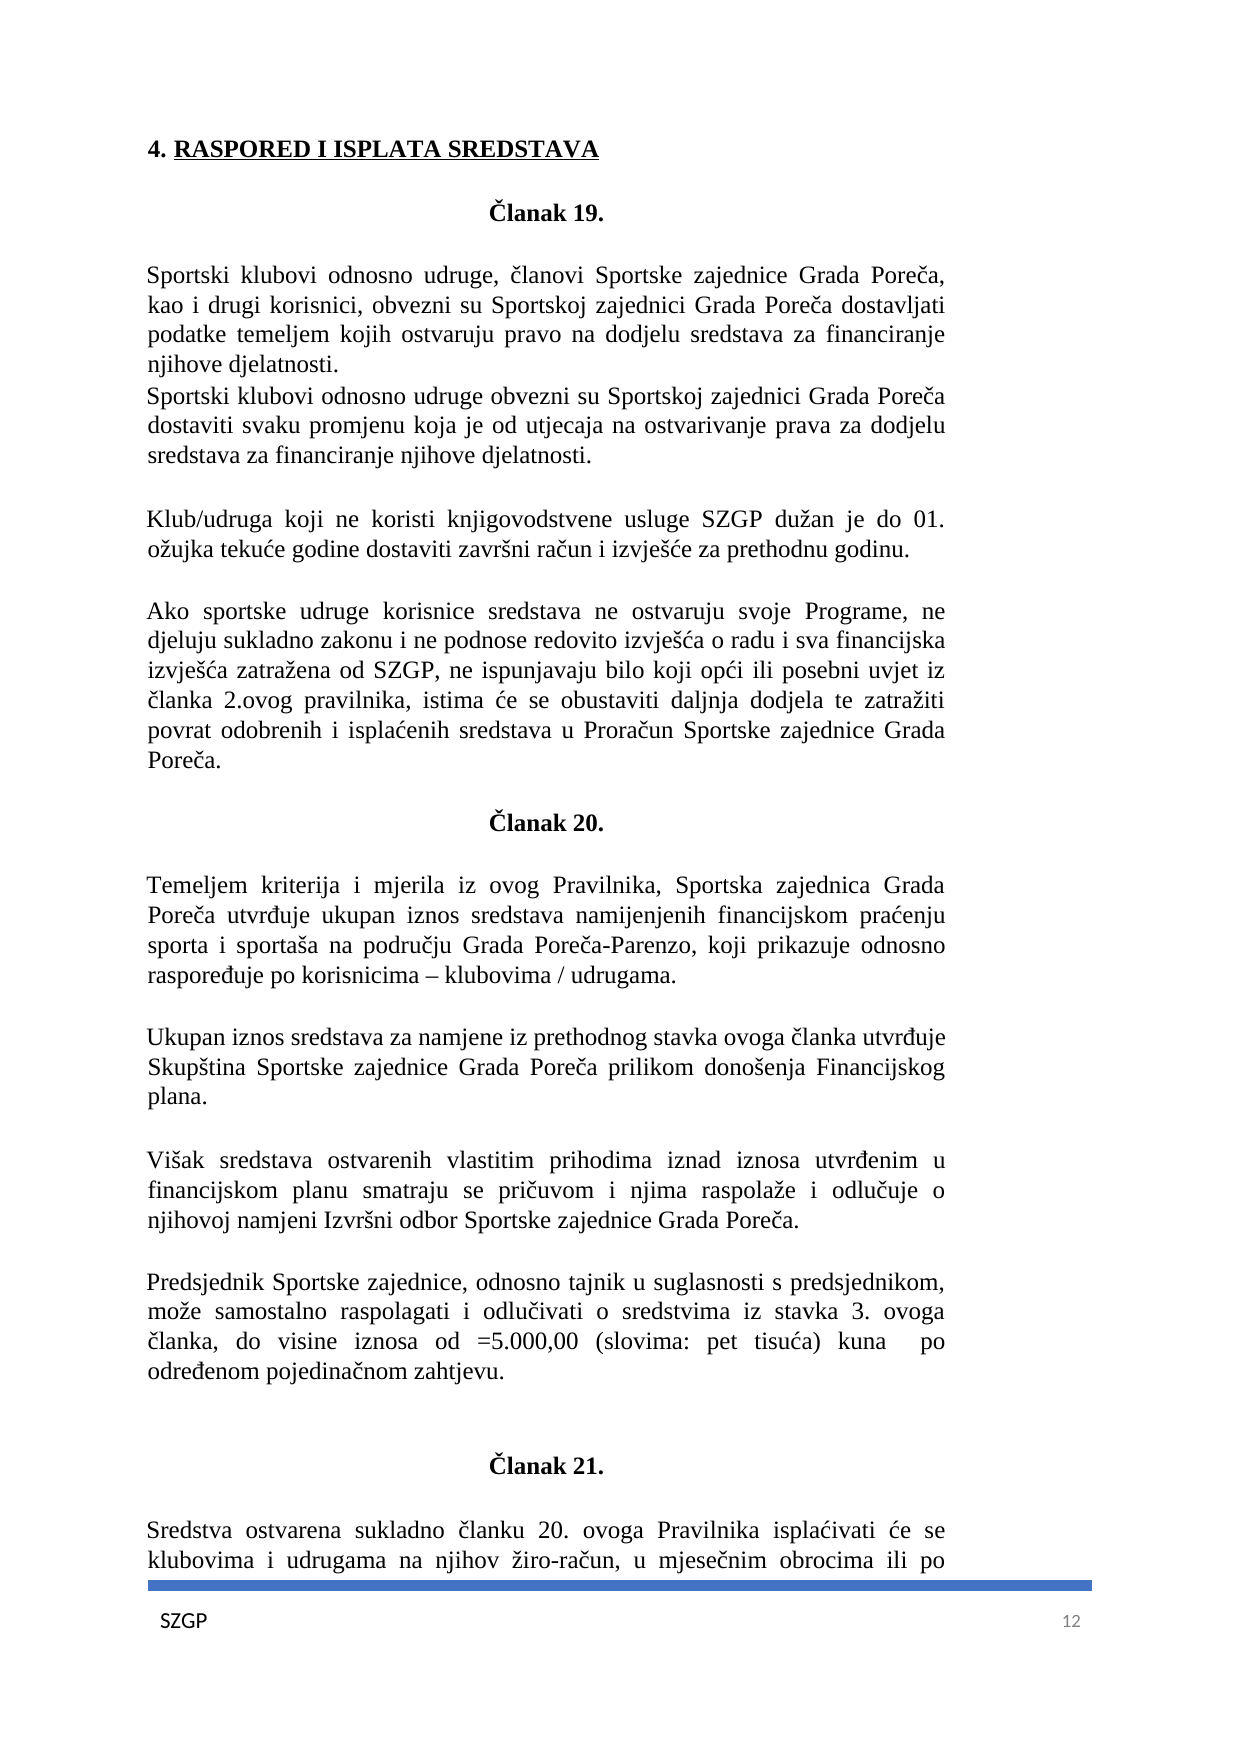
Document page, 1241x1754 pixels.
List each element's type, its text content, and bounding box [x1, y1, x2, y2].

text Predsjednik Sportske zajednice, odnosno tajnik u suglasnosti s predsjednikom, može samostalno raspolagati i odlučivati o sredstvima iz stavka 3. ovoga članka, do visine iznosa od =5.000,00 (slovima: pet tisuća) kuna po određenom pojedinačnom zahtjevu. [146, 1267, 946, 1385]
text Višak sredstava ostvarenih vlastitim prihodima iznad iznosa utvrđenim u financijskom planu smatraju se pričuvom i njima raspolaže i odlučuje o njihovoj namjeni Izvršni odbor Sportske zajednice Grada Poreča. [146, 1145, 946, 1234]
text Sportski klubovi odnosno udruge, članovi Sportske zajednice Grada Poreča, kao i drugi korisnici, obvezni su Sportskoj zajednici Grada Poreča dostavljati podatke temeljem kojih ostvaruju pravo na dodjelu sredstava za financiranje njihove djelatnosti. [146, 260, 946, 378]
text 4. RASPORED I ISPLATA SREDSTAVA [148, 134, 1044, 163]
text Sportski klubovi odnosno udruge obvezni su Sportskoj zajednici Grada Poreča dostaviti svaku promjenu koja je od utjecaja na ostvarivanje prava za dodjelu sredstava za financiranje njihove djelatnosti. [146, 381, 946, 469]
text Ako sportske udruge korisnice sredstava ne ostvaruju svoje Programe, ne djeluju sukladno zakonu i ne podnose redovito izvješća o radu i sva financijska izvješća zatražena od SZGP, ne ispunjavaju bilo koji opći ili posebni uvjet iz članka 2.ovog pravilnika, istima će se obustaviti daljnja dodjela te zatražiti povrat odobrenih i isplaćenih sredstava u Proračun Sportske zajednice Grada Poreča. [146, 596, 946, 774]
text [146, 1515, 946, 1573]
text Članak 20. [385, 808, 708, 837]
text Članak 19. [385, 198, 708, 226]
text Temeljem kriterija i mjerila iz ovog Pravilnika, Sportska zajednica Grada Poreča utvrđuje ukupan iznos sredstava namijenjenih financijskom praćenju sporta i sportaša na području Grada Poreča-Parenzo, koji prikazuje odnosno raspoređuje po korisnicima – klubovima / udrugama. [146, 871, 946, 989]
text Klub/udruga koji ne koristi knjigovodstvene usluge SZGP dužan je do 01. ožujka tekuće godine dostaviti završni račun i izvješće za prethodnu godinu. [146, 504, 946, 563]
text Članak 21. [385, 1451, 708, 1480]
text Ukupan iznos sredstava za namjene iz prethodnog stavka ovoga članka utvrđuje Skupština Sportske zajednice Grada Poreča prilikom donošenja Financijskog plana. [146, 1022, 946, 1110]
